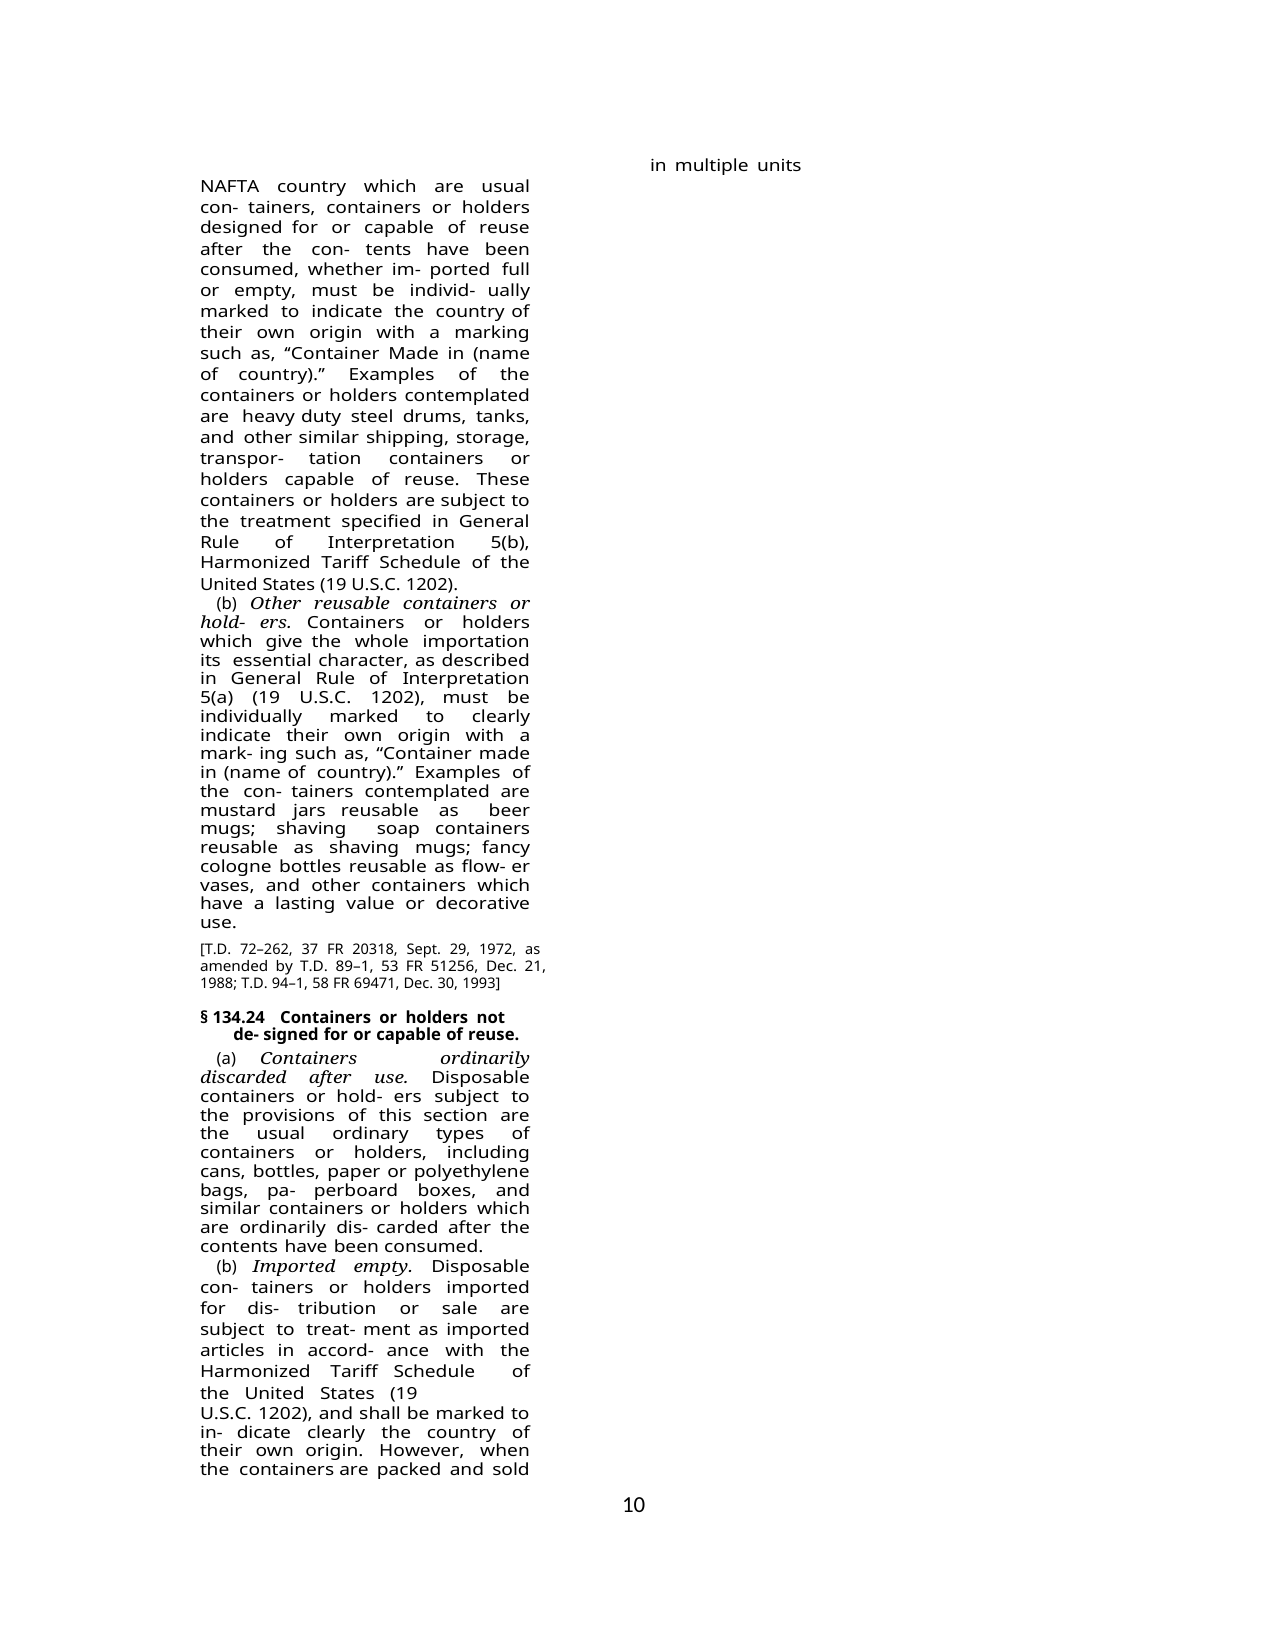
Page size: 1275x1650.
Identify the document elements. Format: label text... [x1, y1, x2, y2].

list Containers ordinarily discarded after use. Disposable containers or hold- ers subject to the provisions of this section are the usual ordinary types of containers or holders, including cans, bottles, paper or polyethylene bags, pa- perboard boxes, and similar containers or holders which are ordinarily dis- carded after the contents have been consumed. [200, 1050, 530, 1256]
text NAFTA country which are usual con- tainers, containers or holders designed for or capable of reuse after the con- tents have been consumed, whether im- ported full or empty, must be individ- ually marked to indicate the country of their own origin with a marking such as, ‘‘Container Made in (name of country).’’ Examples of the containers or holders contemplated are heavy duty steel drums, tanks, and other similar shipping, storage, transpor- tation containers or holders capable of reuse. These containers or holders are subject to the treatment specified in General Rule of Interpretation 5(b), Harmonized Tariff Schedule of the United States (19 U.S.C. 1202). [200, 176, 530, 595]
text 1988; T.D. 94–1, 58 FR 69471, Dec. 30, 1993] [200, 974, 625, 992]
subtitle § 134.24 Containers or holders not de- signed for or capable of reuse. [200, 1010, 530, 1043]
text U.S.C. 1202), and shall be marked to in- dicate clearly the country of their own origin. However, when the containers are packed and sold in multiple units [200, 1404, 530, 1479]
text amended by T.D. 89–1, 53 FR 51256, Dec. 21, [200, 958, 625, 974]
list Other reusable containers or hold- ers. Containers or holders which give the whole importation its essential character, as described in General Rule of Interpretation 5(a) (19 U.S.C. 1202), must be individually marked to clearly indicate their own origin with a mark- ing such as, ‘‘Container made in (name of country).’’ Examples of the con- tainers contemplated are mustard jars reusable as beer mugs; shaving soap containers reusable as shaving mugs; fancy cologne bottles reusable as flow- er vases, and other containers which have a lasting value or decorative use. [200, 595, 530, 932]
text [T.D. 72–262, 37 FR 20318, Sept. 29, 1972, as [200, 941, 625, 958]
list Imported empty. Disposable con- tainers or holders imported for dis- tribution or sale are subject to treat- ment as imported articles in accord- ance with the Harmonized Tariff Schedule of the United States (19 [200, 1256, 530, 1404]
